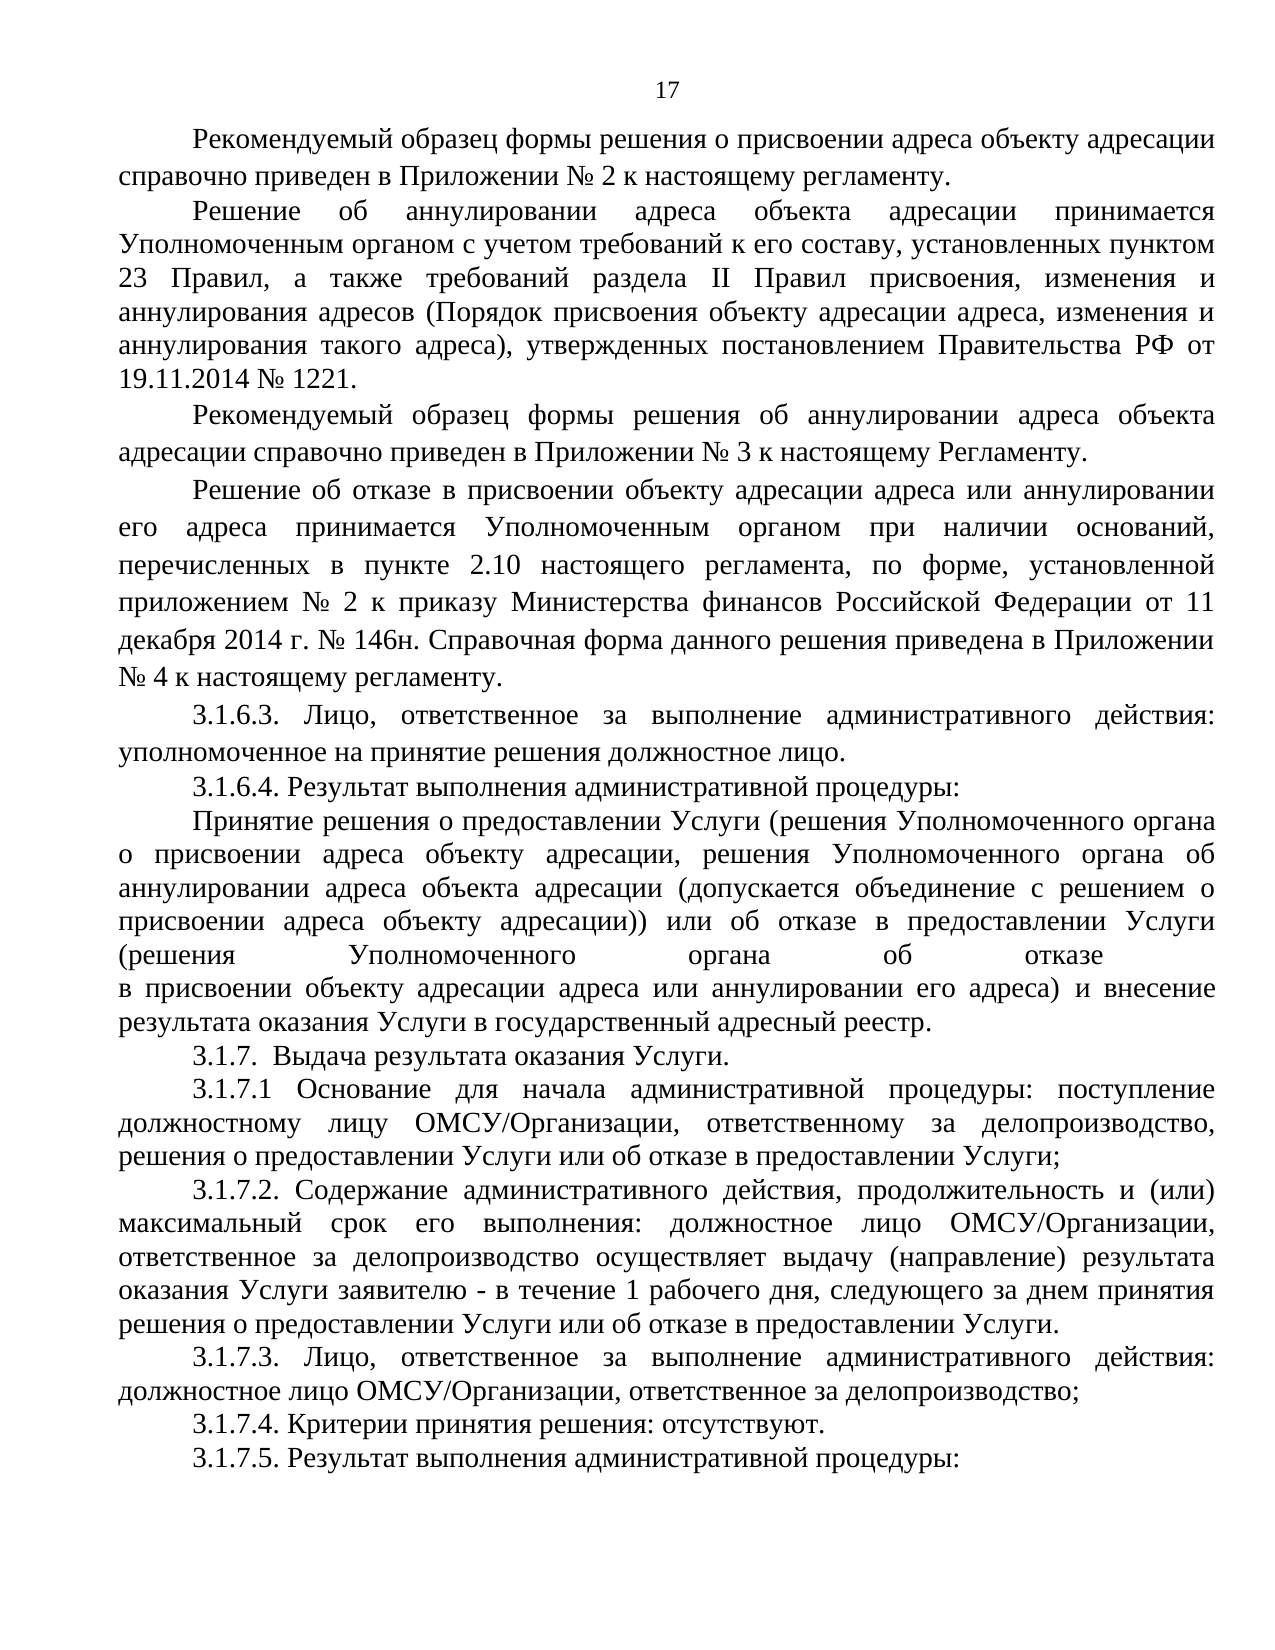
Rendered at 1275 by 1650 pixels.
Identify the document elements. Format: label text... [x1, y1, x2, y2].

text 3.1.7.2. Содержание административного действия, продолжительность и (или) максимальный срок его выполнения: должностное лицо ОМСУ/Организации, ответственное за делопроизводство осуществляет выдачу (направление) результата оказания Услуги заявителю - в течение 1 рабочего дня, следующего за днем принятия решения о предоставлении Услуги или об отказе в предоставлении Услуги. [118, 1172, 1216, 1339]
text 3.1.7.1 Основание для начала административной процедуры: поступление должностному лицу ОМСУ/Организации, ответственному за делопроизводство, решения о предоставлении Услуги или об отказе в предоставлении Услуги; [118, 1071, 1216, 1172]
text Принятие решения о предоставлении Услуги (решения Уполномоченного органа о присвоении адреса объекту адресации, решения Уполномоченного органа об аннулировании адреса объекта адресации (допускается объединение с решением о присвоении адреса объекту адресации)) или об отказе в предоставлении Услуги (решения Уполномоченного органа об отказе в присвоении объекту адресации адреса или аннулировании его адреса) и внесение результата оказания Услуги в государственный адресный реестр. [118, 803, 1216, 1038]
text Решение об аннулировании адреса объекта адресации принимается Уполномоченным органом с учетом требований к его составу, установленных пунктом 23 Правил, а также требований раздела II Правил присвоения, изменения и аннулирования адресов (Порядок присвоения объекту адресации адреса, изменения и аннулирования такого адреса), утвержденных постановлением Правительства РФ от 19.11.2014 № 1221. [118, 193, 1216, 394]
text 3.1.7. Выдача результата оказания Услуги. [118, 1038, 1216, 1071]
text 3.1.7.5. Результат выполнения административной процедуры: [118, 1440, 1216, 1474]
text 3.1.7.3. Лицо, ответственное за выполнение административного действия: должностное лицо ОМСУ/Организации, ответственное за делопроизводство; [118, 1339, 1216, 1407]
text 3.1.6.3. Лицо, ответственное за выполнение административного действия: уполномоченное на принятие решения должностное лицо. [118, 694, 1216, 769]
text 3.1.7.4. Критерии принятия решения: отсутствуют. [118, 1407, 1216, 1440]
text Решение об отказе в присвоении объекту адресации адреса или аннулировании его адреса принимается Уполномоченным органом при наличии оснований, перечисленных в пункте 2.10 настоящего регламента, по форме, установленной приложением № 2 к приказу Министерства финансов Российской Федерации от 11 декабря 2014 г. № 146н. Справочная форма данного решения приведена в Приложении № 4 к настоящему регламенту. [118, 469, 1216, 694]
text Рекомендуемый образец формы решения об аннулировании адреса объекта адресации справочно приведен в Приложении № 3 к настоящему Регламенту. [118, 394, 1216, 469]
text 3.1.6.4. Результат выполнения административной процедуры: [118, 769, 1216, 803]
text Рекомендуемый образец формы решения о присвоении адреса объекту адресации справочно приведен в Приложении № 2 к настоящему регламенту. [118, 118, 1216, 193]
